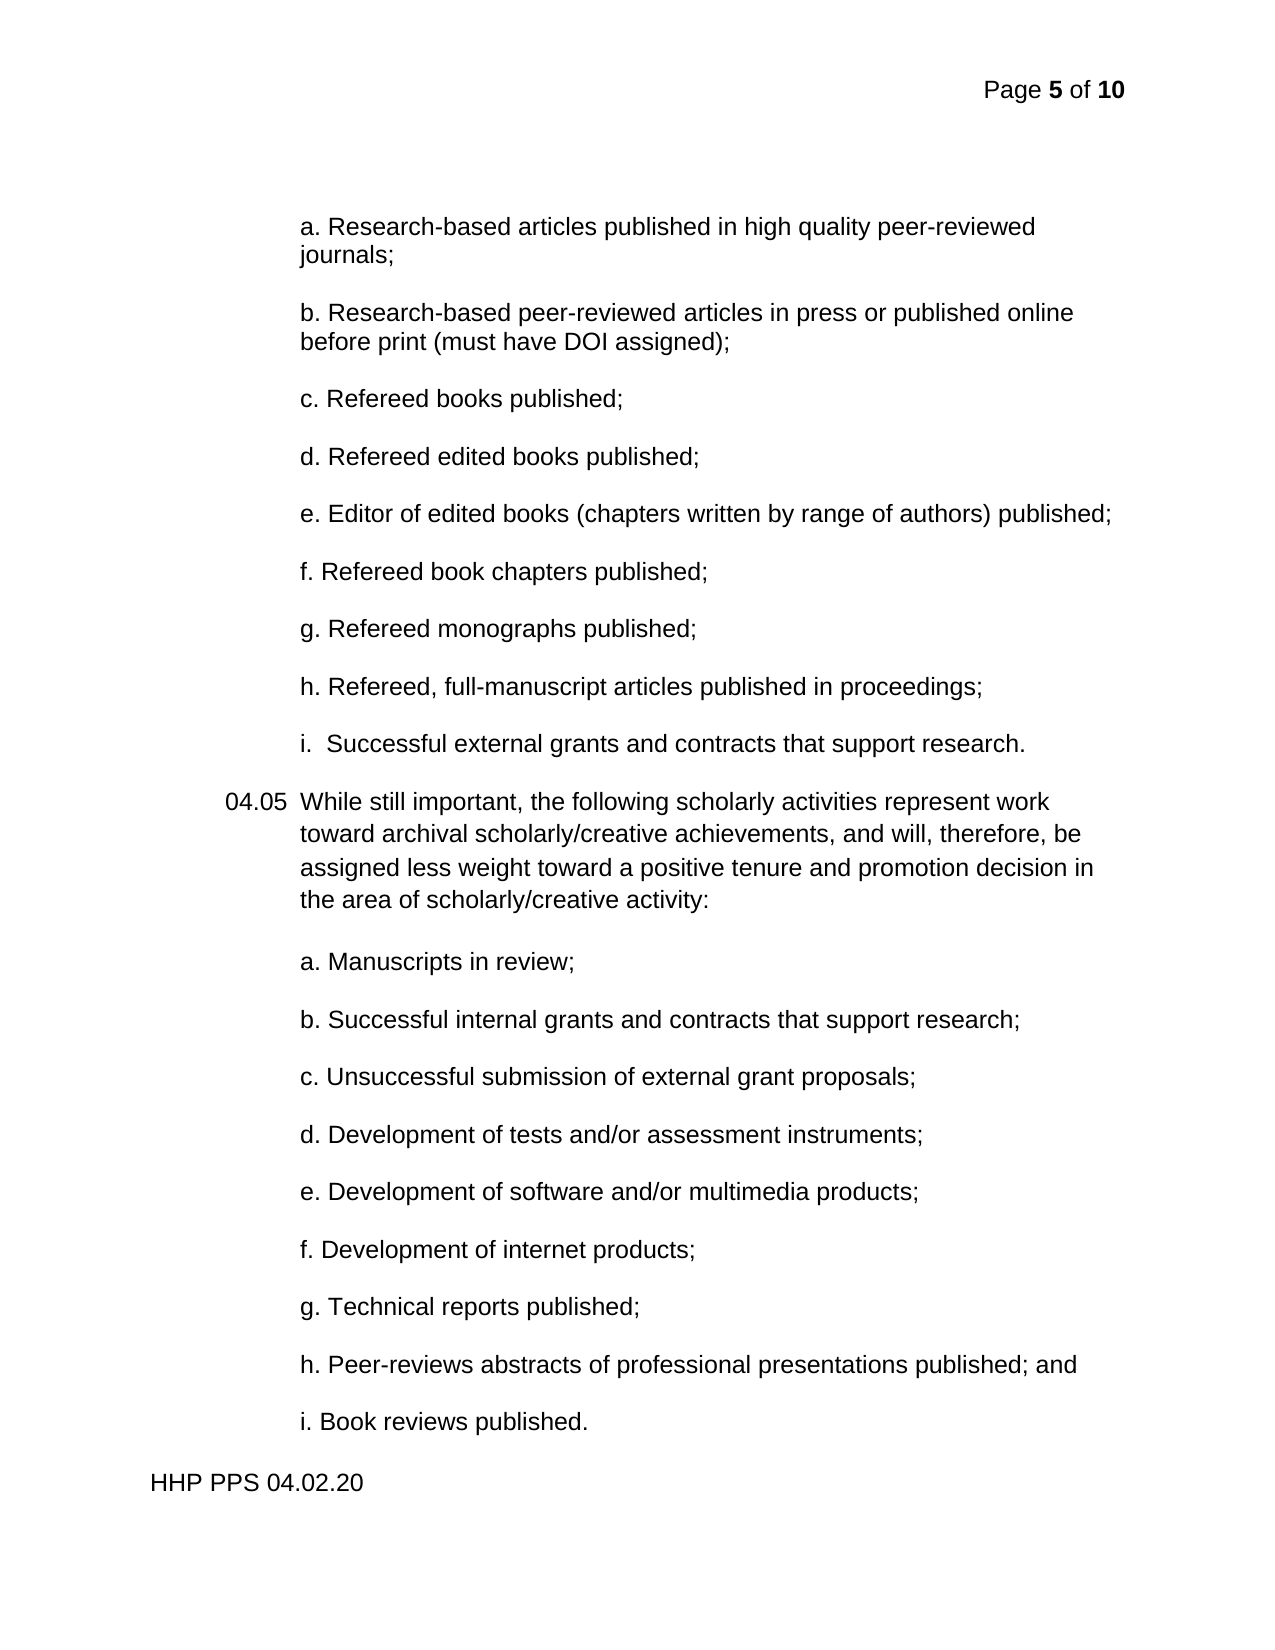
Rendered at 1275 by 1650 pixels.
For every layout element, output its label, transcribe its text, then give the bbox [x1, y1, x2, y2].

text f. Refereed book chapters published; [225, 556, 1125, 585]
text e. Editor of edited books (chapters written by range of authors) published; [262, 499, 1125, 528]
text b. Successful internal grants and contracts that support research; [300, 1005, 1125, 1033]
text h. Peer-reviews abstracts of professional presentations published; and [262, 1350, 1125, 1378]
text a. Research-based articles published in high quality peer-reviewed journals; [300, 211, 1125, 269]
text a. Manuscripts in review; [262, 947, 1125, 976]
text c. Unsuccessful submission of external grant proposals; [262, 1062, 1125, 1091]
text 04.05 While still important, the following scholarly activities represent work toward archival scholarly/creative achievements, and will, therefore, be assigned less weight toward a positive tenure and promotion decision in the area of scholarly/creative activity: [225, 786, 1125, 914]
text h. Refereed, full-manuscript articles published in proceedings; [262, 671, 1125, 700]
text g. Refereed monographs published; [262, 614, 1125, 643]
text g. Technical reports published; [262, 1292, 1125, 1321]
text f. Development of internet products; [262, 1235, 1125, 1263]
text i. Book reviews published. [262, 1407, 1125, 1436]
text b. Research-based peer-reviewed articles in press or published online before print (must have DOI assigned); [300, 298, 1125, 355]
text i. Successful external grants and contracts that support research. [300, 729, 1125, 758]
text d. Refereed edited books published; [262, 441, 1125, 470]
text e. Development of software and/or multimedia products; [262, 1177, 1125, 1206]
text c. Refereed books published; [262, 384, 1125, 413]
text d. Development of tests and/or assessment instruments; [262, 1120, 1125, 1148]
